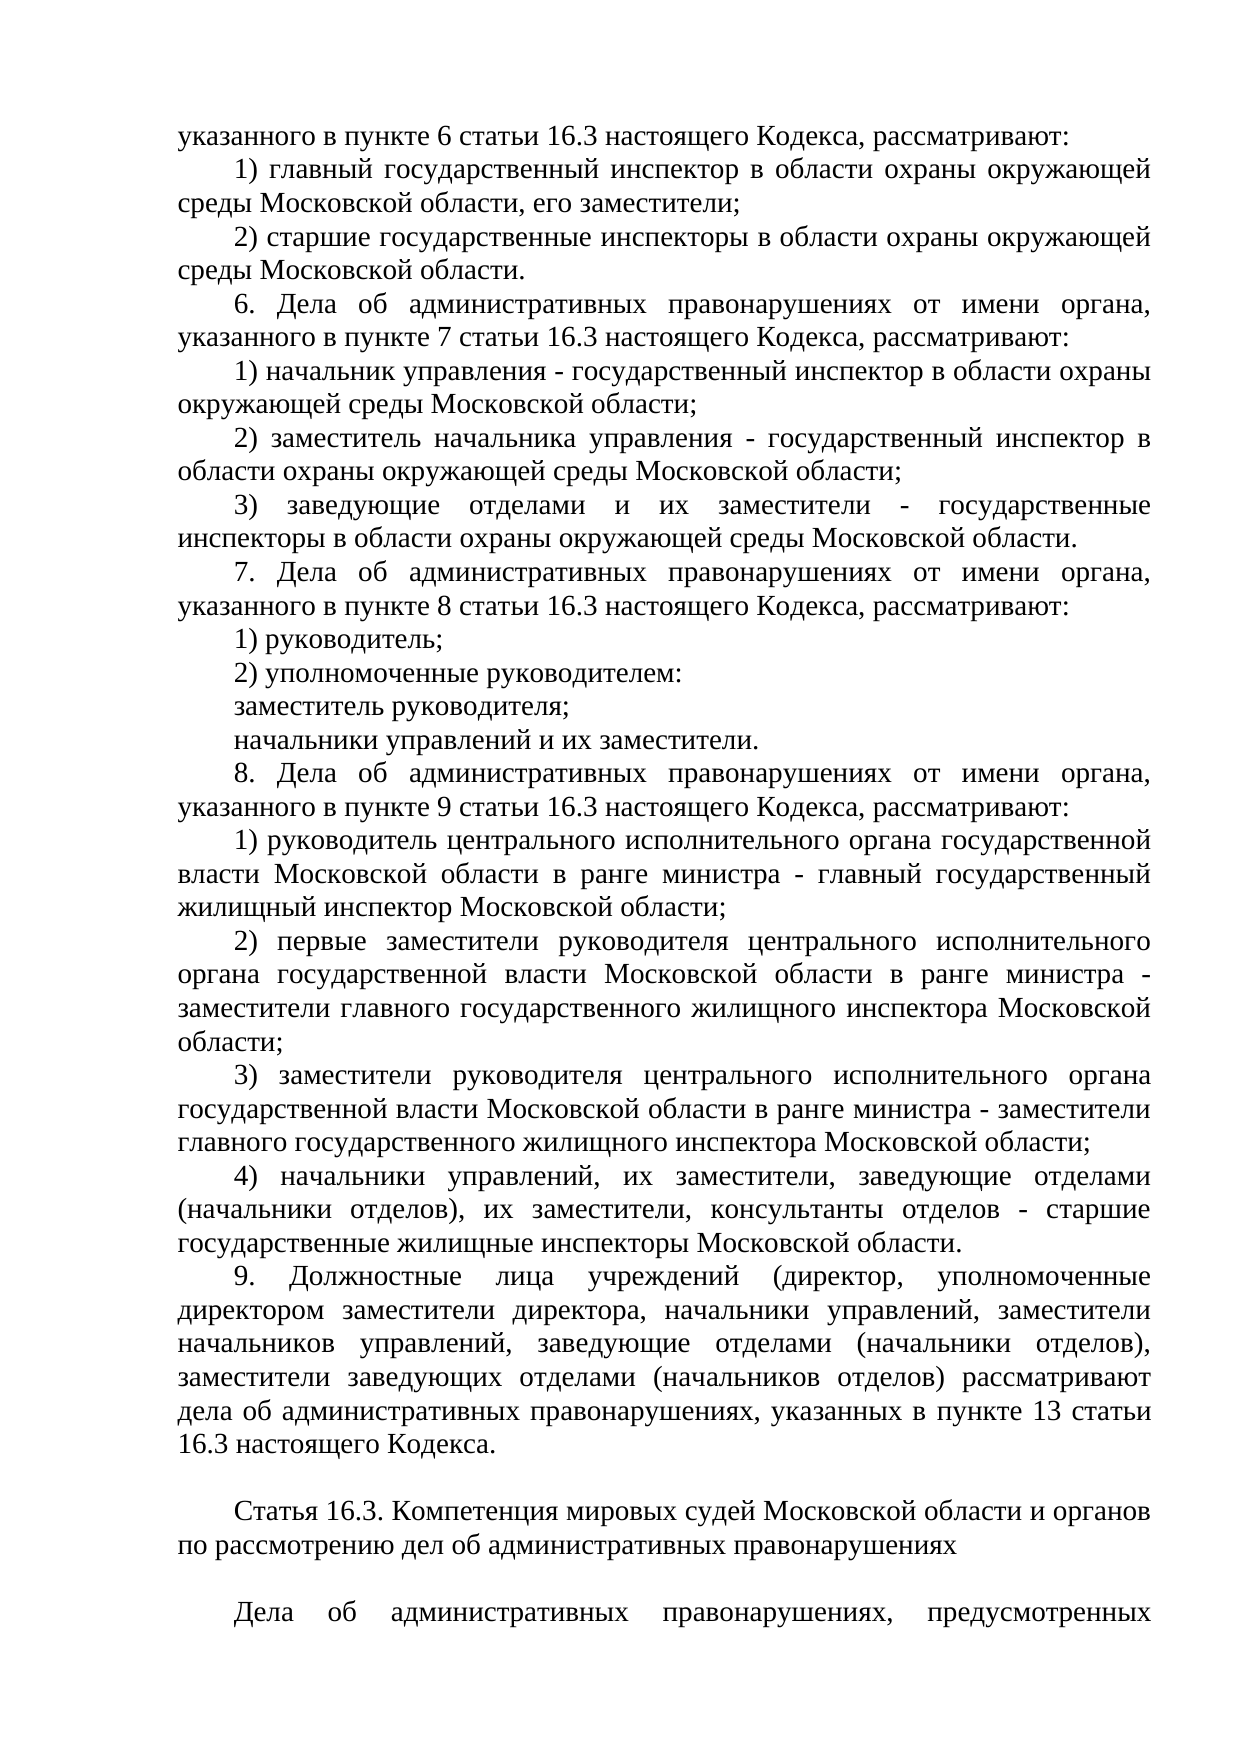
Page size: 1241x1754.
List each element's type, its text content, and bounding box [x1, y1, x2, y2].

text 6. Дела об административных правонарушениях от имени органа, указанного в пункте 7 статьи 16.3 настоящего Кодекса, рассматривают: [177, 286, 1152, 353]
text 8. Дела об административных правонарушениях от имени органа, указанного в пункте 9 статьи 16.3 настоящего Кодекса, рассматривают: [177, 755, 1152, 822]
text 2) уполномоченные руководителем: [177, 655, 1152, 688]
text 3) заместители руководителя центрального исполнительного органа государственной власти Московской области в ранге министра - заместители главного государственного жилищного инспектора Московской области; [177, 1057, 1152, 1158]
text 2) старшие государственные инспекторы в области охраны окружающей среды Московской области. [177, 219, 1152, 286]
text 1) руководитель центрального исполнительного органа государственной власти Московской области в ранге министра - главный государственный жилищный инспектор Московской области; [177, 822, 1152, 923]
text начальники управлений и их заместители. [177, 722, 1152, 755]
text 1) начальник управления - государственный инспектор в области охраны окружающей среды Московской области; [177, 353, 1152, 420]
text 9. Должностные лица учреждений (директор, уполномоченные директором заместители директора, начальники управлений, заместители начальников управлений, заведующие отделами (начальники отделов), заместители заведующих отделами (начальников отделов) рассматривают дела об административных правонарушениях, указанных в пункте 13 статьи 16.3 настоящего Кодекса. [177, 1258, 1152, 1460]
text 1) руководитель; [177, 621, 1152, 655]
text заместитель руководителя; [177, 688, 1152, 722]
text 1) главный государственный инспектор в области охраны окружающей среды Московской области, его заместители; [177, 152, 1152, 219]
text 7. Дела об административных правонарушениях от имени органа, указанного в пункте 8 статьи 16.3 настоящего Кодекса, рассматривают: [177, 554, 1152, 621]
text 4) начальники управлений, их заместители, заведующие отделами (начальники отделов), их заместители, консультанты отделов - старшие государственные жилищные инспекторы Московской области. [177, 1158, 1152, 1258]
text Статья 16.3. Компетенция мировых судей Московской области и органов по рассмотрению дел об административных правонарушениях [177, 1493, 1152, 1560]
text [177, 1594, 1152, 1627]
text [177, 118, 1152, 152]
text 2) заместитель начальника управления - государственный инспектор в области охраны окружающей среды Московской области; [177, 420, 1152, 487]
text 3) заведующие отделами и их заместители - государственные инспекторы в области охраны окружающей среды Московской области. [177, 487, 1152, 554]
text 2) первые заместители руководителя центрального исполнительного органа государственной власти Московской области в ранге министра - заместители главного государственного жилищного инспектора Московской области; [177, 923, 1152, 1057]
